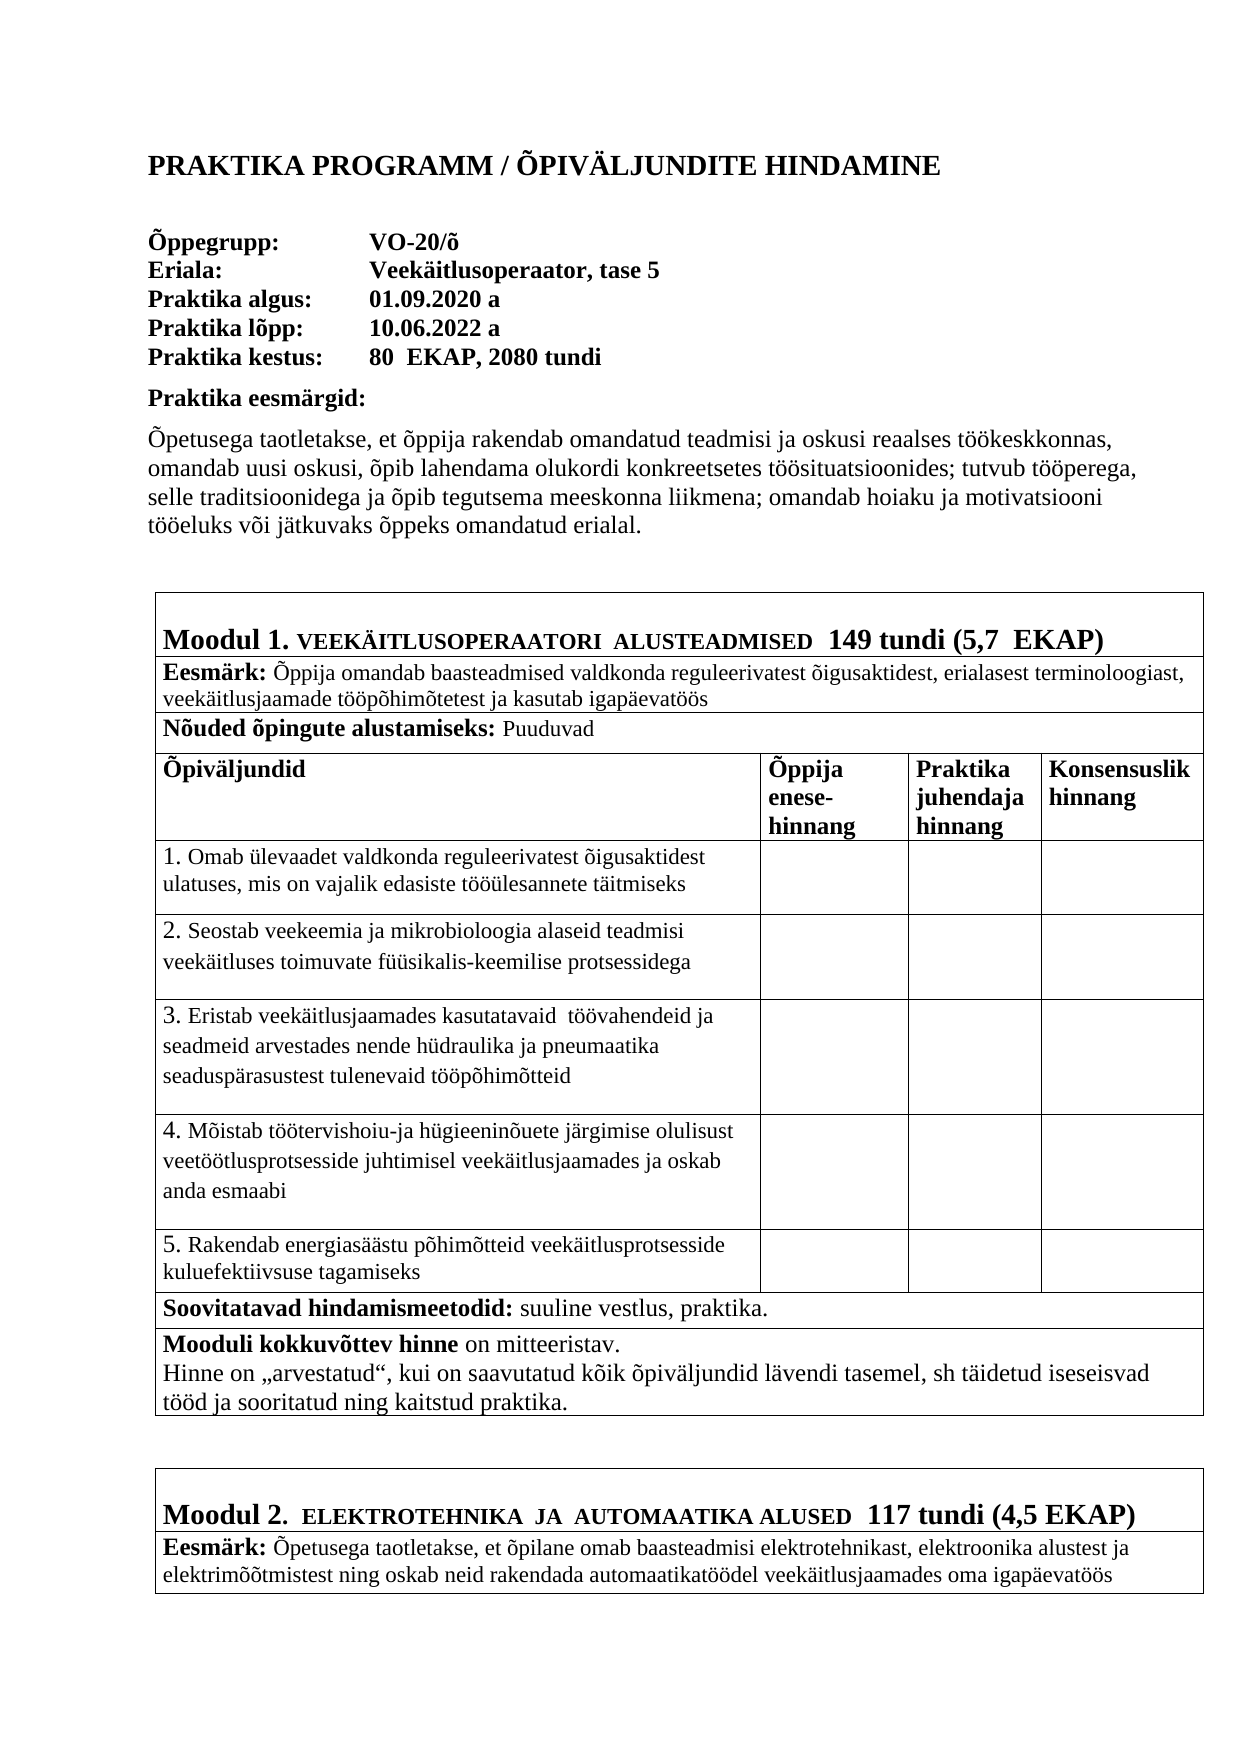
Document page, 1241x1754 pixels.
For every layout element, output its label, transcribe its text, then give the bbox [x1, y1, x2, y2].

table_header Moodul 2. ELEKTROTEHNIKA JA AUTOMAATIKA ALUSED 117 tundi (4,5 EKAP) [156, 1469, 1203, 1531]
table_cell Eesmärk: Õppija omandab baasteadmised valdkonda reguleerivatest õigusaktidest, erialasest terminoloogiast, veekäitlusjaamade tööpõhimõtetest ja kasutab igapäevatöös [156, 657, 1203, 712]
table_cell Soovitatavad hindamismeetodid: suuline vestlus, praktika. [156, 1293, 1203, 1328]
table_cell Praktika juhendaja hinnang [909, 754, 1041, 840]
table_cell Õppija enese-hinnang [761, 754, 908, 840]
text PRAKTIKA PROGRAMM / ÕPIVÄLJUNDITE HINDAMINE [148, 148, 1137, 181]
table_cell Nõuded õpingute alustamiseks: Puuduvad [156, 713, 1203, 753]
table_cell 4. Mõistab töötervishoiu-ja hügieeninõuete järgimise olulisust veetöötlusprotsesside juhtimisel veekäitlusjaamades ja oskab anda esmaabi [156, 1115, 760, 1228]
table_cell [761, 1000, 908, 1114]
table_cell [909, 841, 1041, 914]
table_cell 2. Seostab veekeemia ja mikrobioloogia alaseid teadmisi veekäitluses toimuvate füüsikalis-keemilise protsessidega [156, 915, 760, 999]
text Praktika kestus: 80 EKAP, 2080 tundi [148, 342, 1137, 370]
table_cell [1042, 841, 1203, 914]
table_cell Konsensuslik hinnang [1042, 754, 1203, 840]
table_cell [909, 915, 1041, 999]
table_cell Õpiväljundid [156, 754, 760, 840]
table_cell [1042, 1000, 1203, 1114]
text Õpetusega taotletakse, et õppija rakendab omandatud teadmisi ja oskusi reaalses töökeskkonnas, omandab uusi oskusi, õpib lahendama olukordi konkreetsetes töösituatsioonides; tutvub tööperega, selle traditsioonidega ja õpib tegutsema meeskonna liikmena; omandab hoiaku ja motivatsiooni tööeluks või jätkuvaks õppeks omandatud erialal. [148, 424, 1137, 539]
table_cell [909, 1115, 1041, 1228]
table_cell Mooduli kokkuvõttev hinne on mitteeristav. Hinne on „arvestatud“, kui on saavutatud kõik õpiväljundid lävendi tasemel, sh täidetud iseseisvad tööd ja sooritatud ning kaitstud praktika. [156, 1329, 1203, 1415]
table_header Moodul 1. VEEKÄITLUSOPERAATORI ALUSTEADMISED 149 tundi (5,7 EKAP) [156, 593, 1203, 656]
text Praktika algus: 01.09.2020 a [148, 284, 1137, 313]
table_cell 3. Eristab veekäitlusjaamades kasutatavaid töövahendeid ja seadmeid arvestades nende hüdraulika ja pneumaatika seaduspärasustest tulenevaid tööpõhimõtteid [156, 1000, 760, 1114]
text Praktika eesmärgid: [148, 383, 1137, 412]
table_cell [761, 915, 908, 999]
table_cell [761, 1115, 908, 1228]
table_cell [1042, 1230, 1203, 1292]
table_cell [1042, 1115, 1203, 1228]
table_cell 5. Rakendab energiasäästu põhimõtteid veekäitlusprotsesside kuluefektiivsuse tagamiseks [156, 1230, 760, 1292]
text Praktika lõpp: 10.06.2022 a [148, 313, 1137, 342]
table_cell [761, 841, 908, 914]
table_cell 1. Omab ülevaadet valdkonda reguleerivatest õigusaktidest ulatuses, mis on vajalik edasiste tööülesannete täitmiseks [156, 841, 760, 914]
table_cell [909, 1000, 1041, 1114]
table_cell [761, 1230, 908, 1292]
text Õppegrupp: VO-20/õ [148, 227, 1137, 255]
table_cell Eesmärk: Õpetusega taotletakse, et õpilane omab baasteadmisi elektrotehnikast, elektroonika alustest ja elektrimõõtmistest ning oskab neid rakendada automaatikatöödel veekäitlusjaamades oma igapäevatöös [156, 1532, 1203, 1593]
table_cell [909, 1230, 1041, 1292]
table_cell [1042, 915, 1203, 999]
text Eriala: Veekäitlusoperaator, tase 5 [148, 255, 1137, 284]
